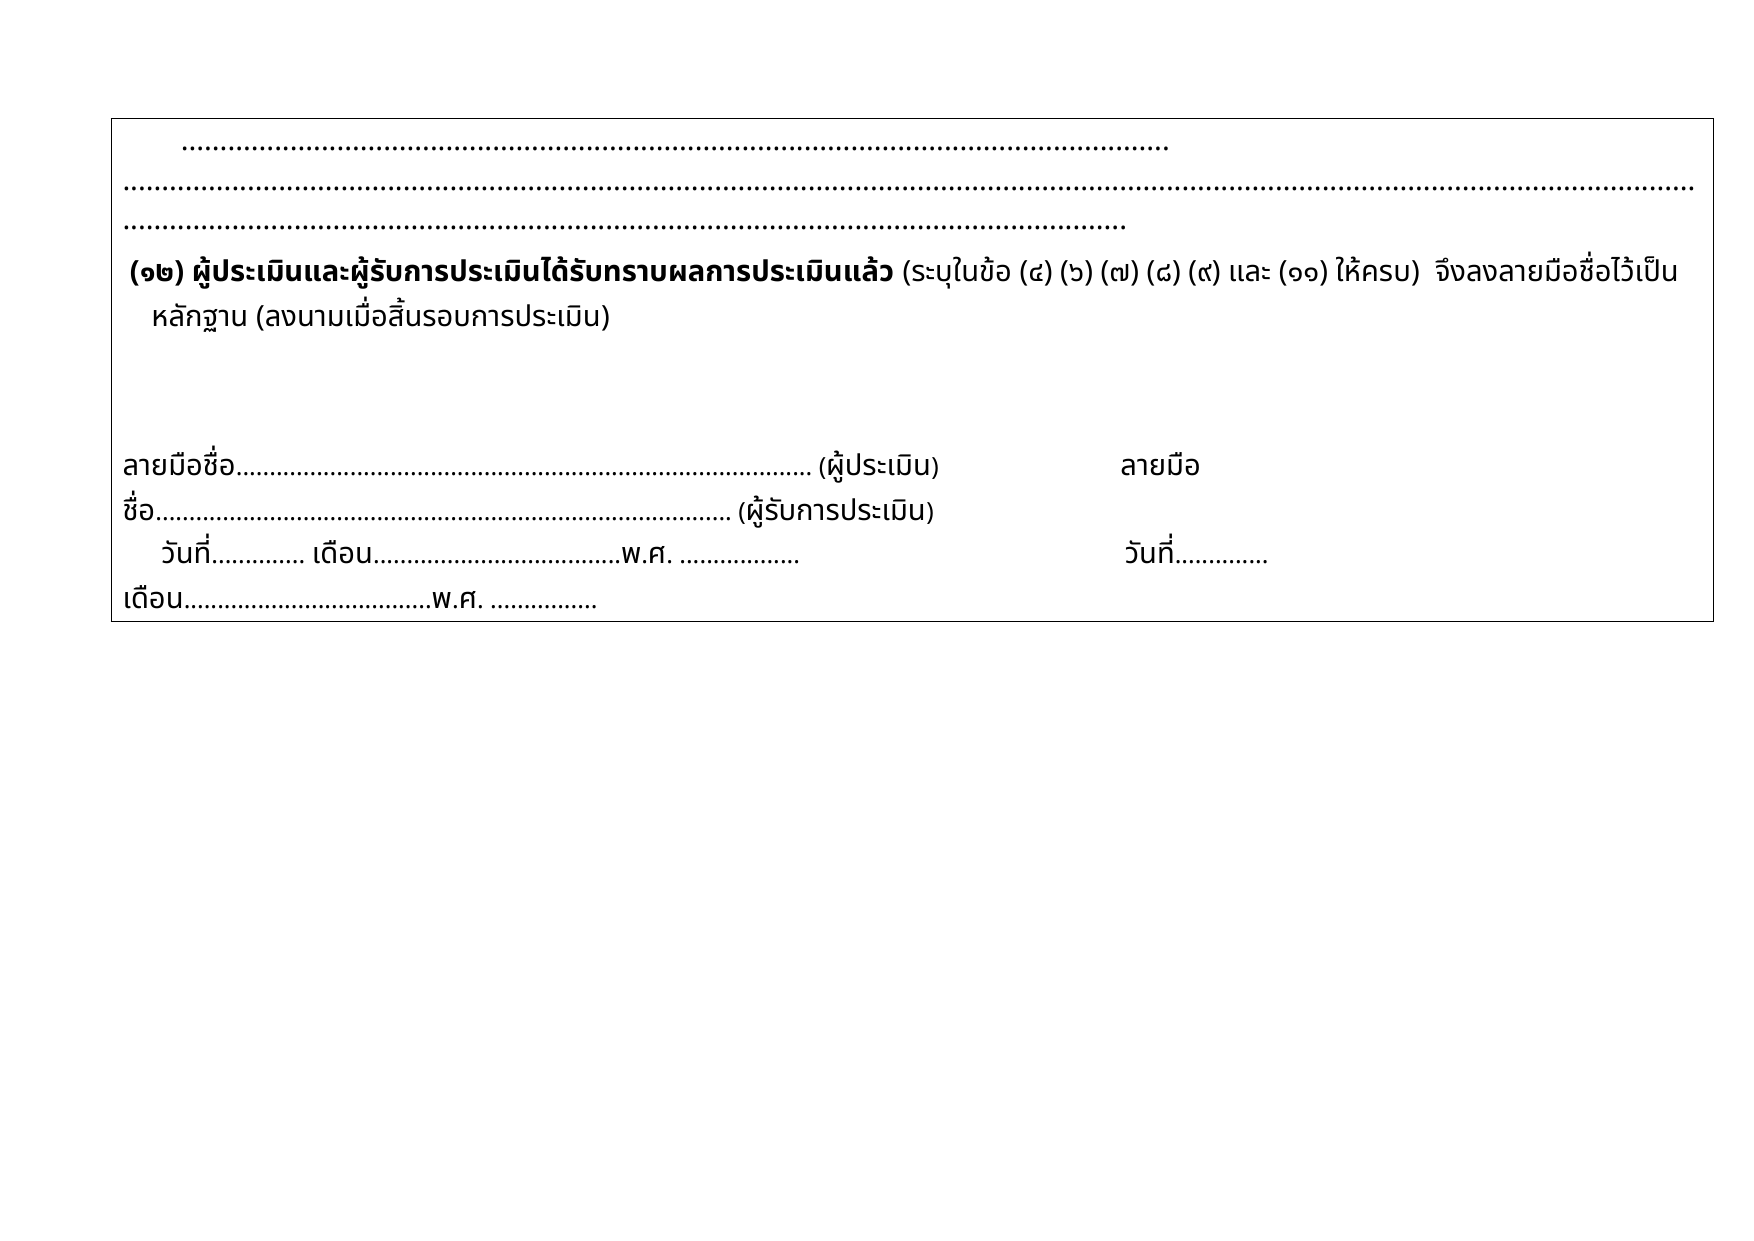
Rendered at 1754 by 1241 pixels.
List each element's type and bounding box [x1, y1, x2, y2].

table_header [112, 119, 1713, 621]
